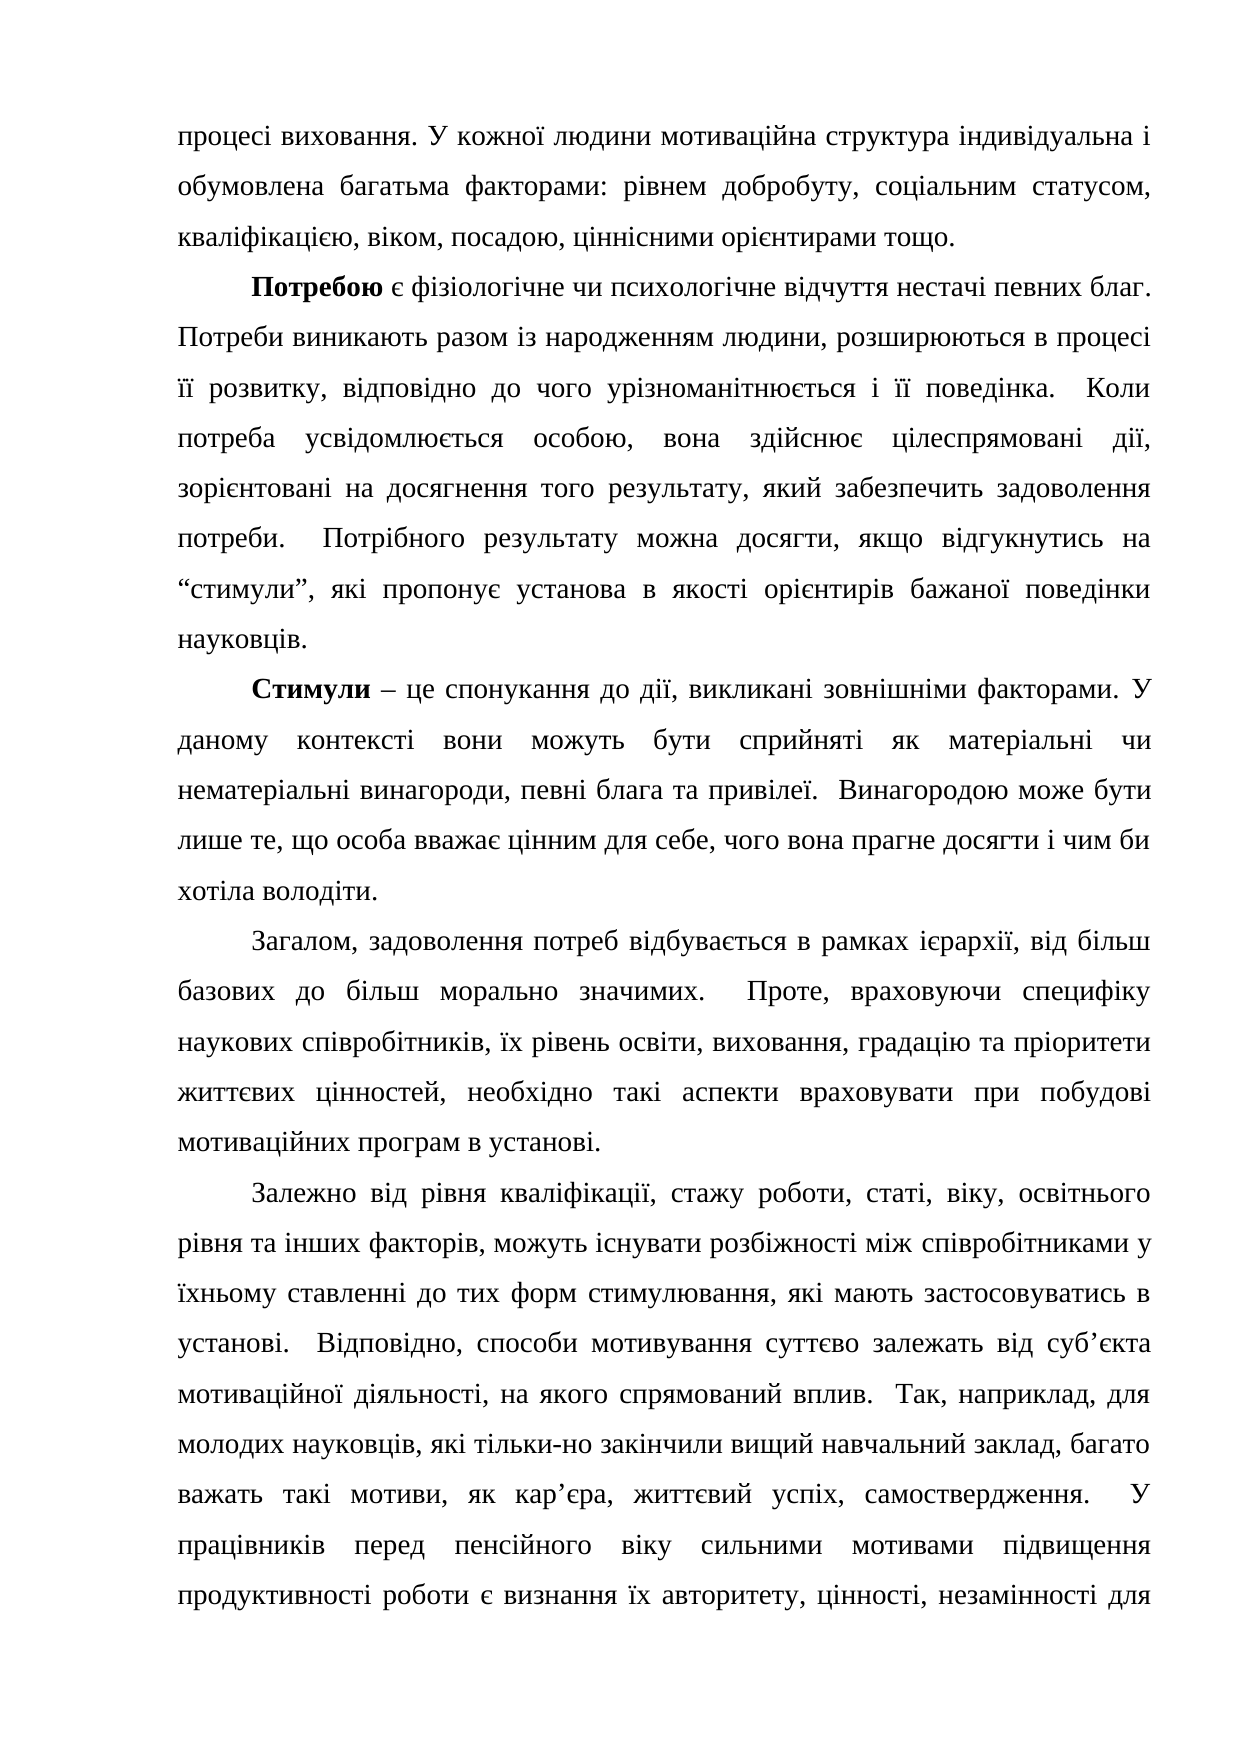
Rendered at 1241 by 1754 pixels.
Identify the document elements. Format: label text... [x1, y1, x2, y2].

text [177, 118, 1152, 252]
text Загалом, задоволення потреб відбувається в рамках ієрархії, від більш базових до більш морально значимих. Проте, враховуючи специфіку наукових співробітників, їх рівень освіти, виховання, градацію та пріоритети життєвих цінностей, необхідно такі аспекти враховувати при побудові мотиваційних програм в установі. [177, 923, 1152, 1158]
text Стимули – це спонукання до дії, викликані зовнішніми факторами. У даному контексті вони можуть бути сприйняті як матеріальні чи нематеріальні винагороди, певні блага та привілеї. Винагородою може бути лише те, що особа вважає цінним для себе, чого вона прагне досягти і чим би хотіла володіти. [177, 672, 1152, 906]
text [177, 1175, 1152, 1611]
text Потребою є фізіологічне чи психологічне відчуття нестачі певних благ. Потреби виникають разом із народженням людини, розширюються в процесі її розвитку, відповідно до чого урізноманітнюється і її поведінка. Коли потреба усвідомлюється особою, вона здійснює цілеспрямовані дії, зорієнтовані на досягнення того результату, який забезпечить задоволення потреби. Потрібного результату можна досягти, якщо відгукнутись на “стимули”, які пропонує установа в якості орієнтирів бажаної поведінки науковців. [177, 269, 1152, 655]
